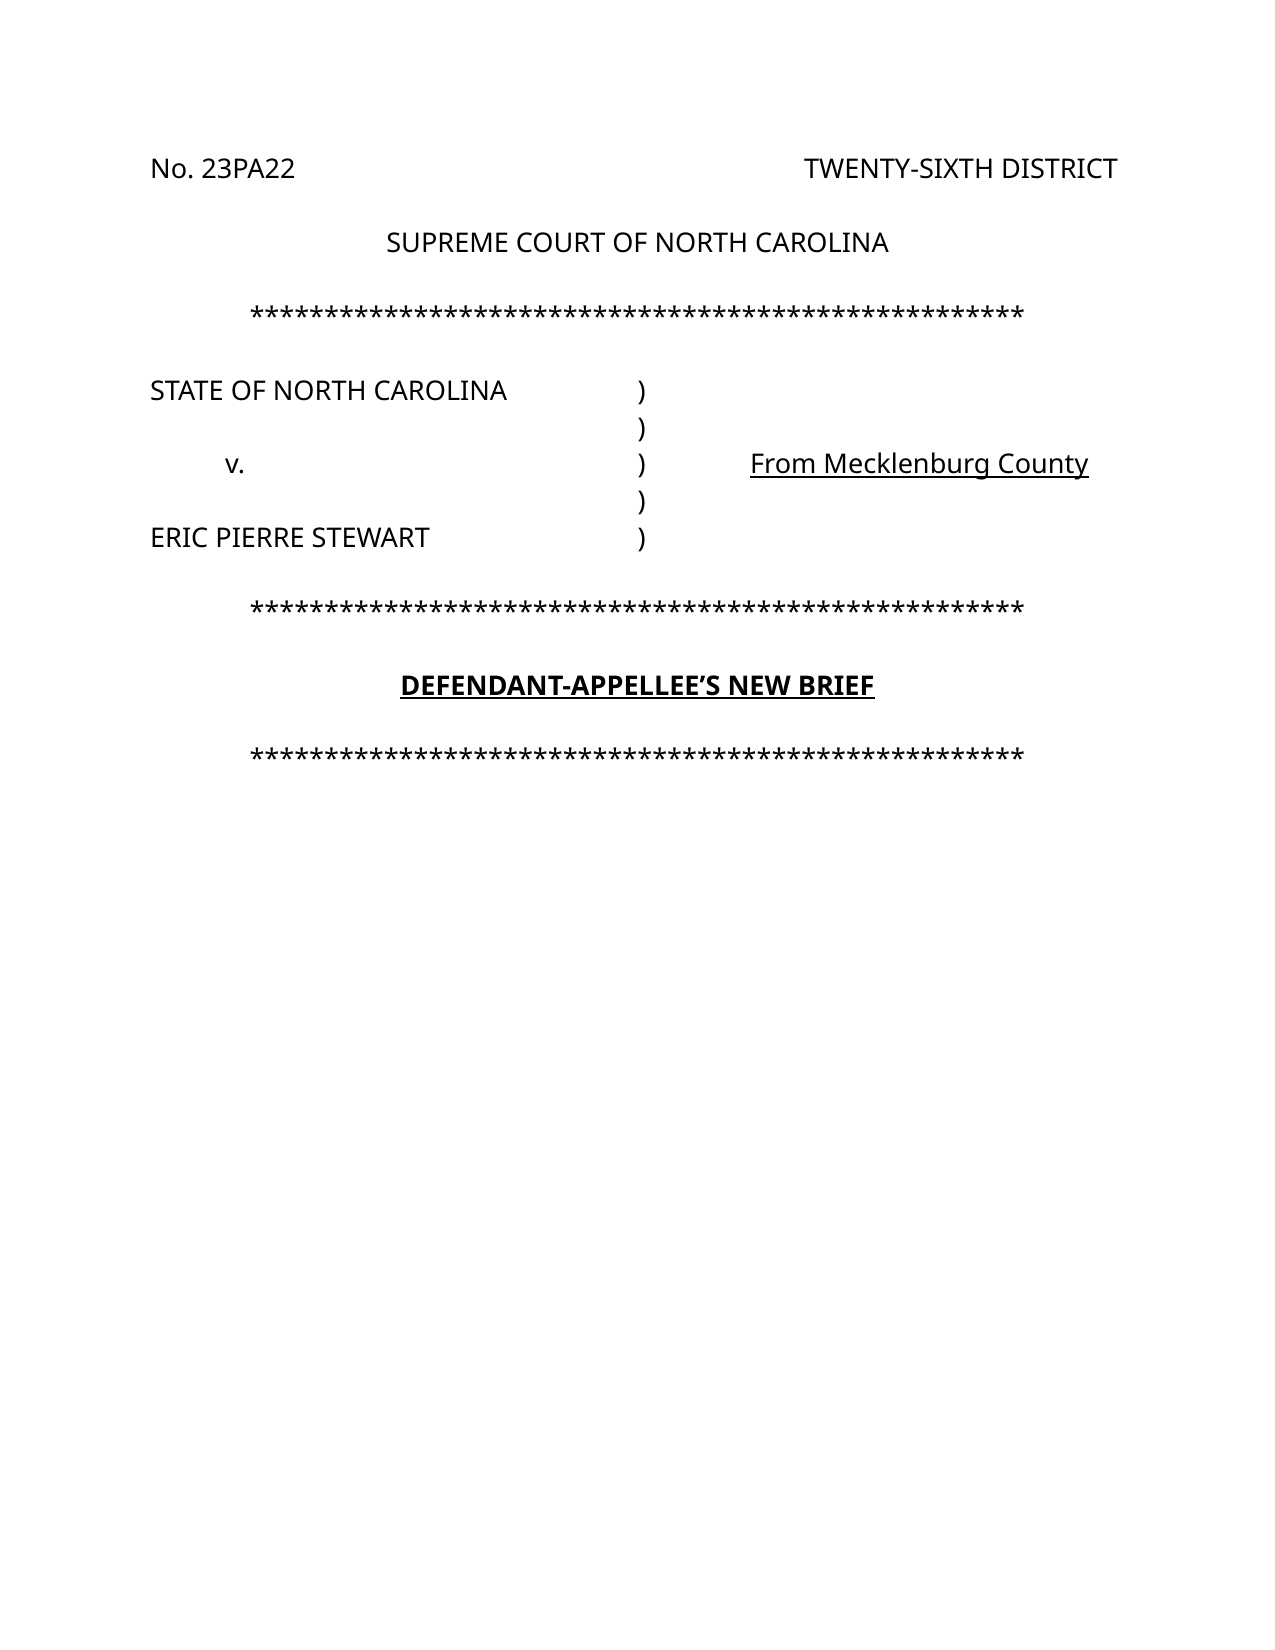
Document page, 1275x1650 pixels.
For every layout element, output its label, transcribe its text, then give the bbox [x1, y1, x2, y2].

text v. ) From Mecklenburg County [150, 445, 1125, 482]
text No. 23PA22 TWENTY-SIXTH DISTRICT [150, 150, 1125, 187]
text ) [150, 408, 1125, 445]
text SUPREME COURT OF NORTH CAROLINA [150, 224, 1125, 261]
text **************************************************** [150, 592, 1125, 629]
text **************************************************** [150, 740, 1125, 777]
text DEFENDANT-APPELLEE’S NEW BRIEF [150, 666, 1125, 703]
text ) [150, 482, 1125, 519]
text ERIC PIERRE STEWART ) [150, 519, 1125, 556]
text STATE OF NORTH CAROLINA ) [150, 371, 1125, 408]
text **************************************************** [150, 297, 1125, 334]
